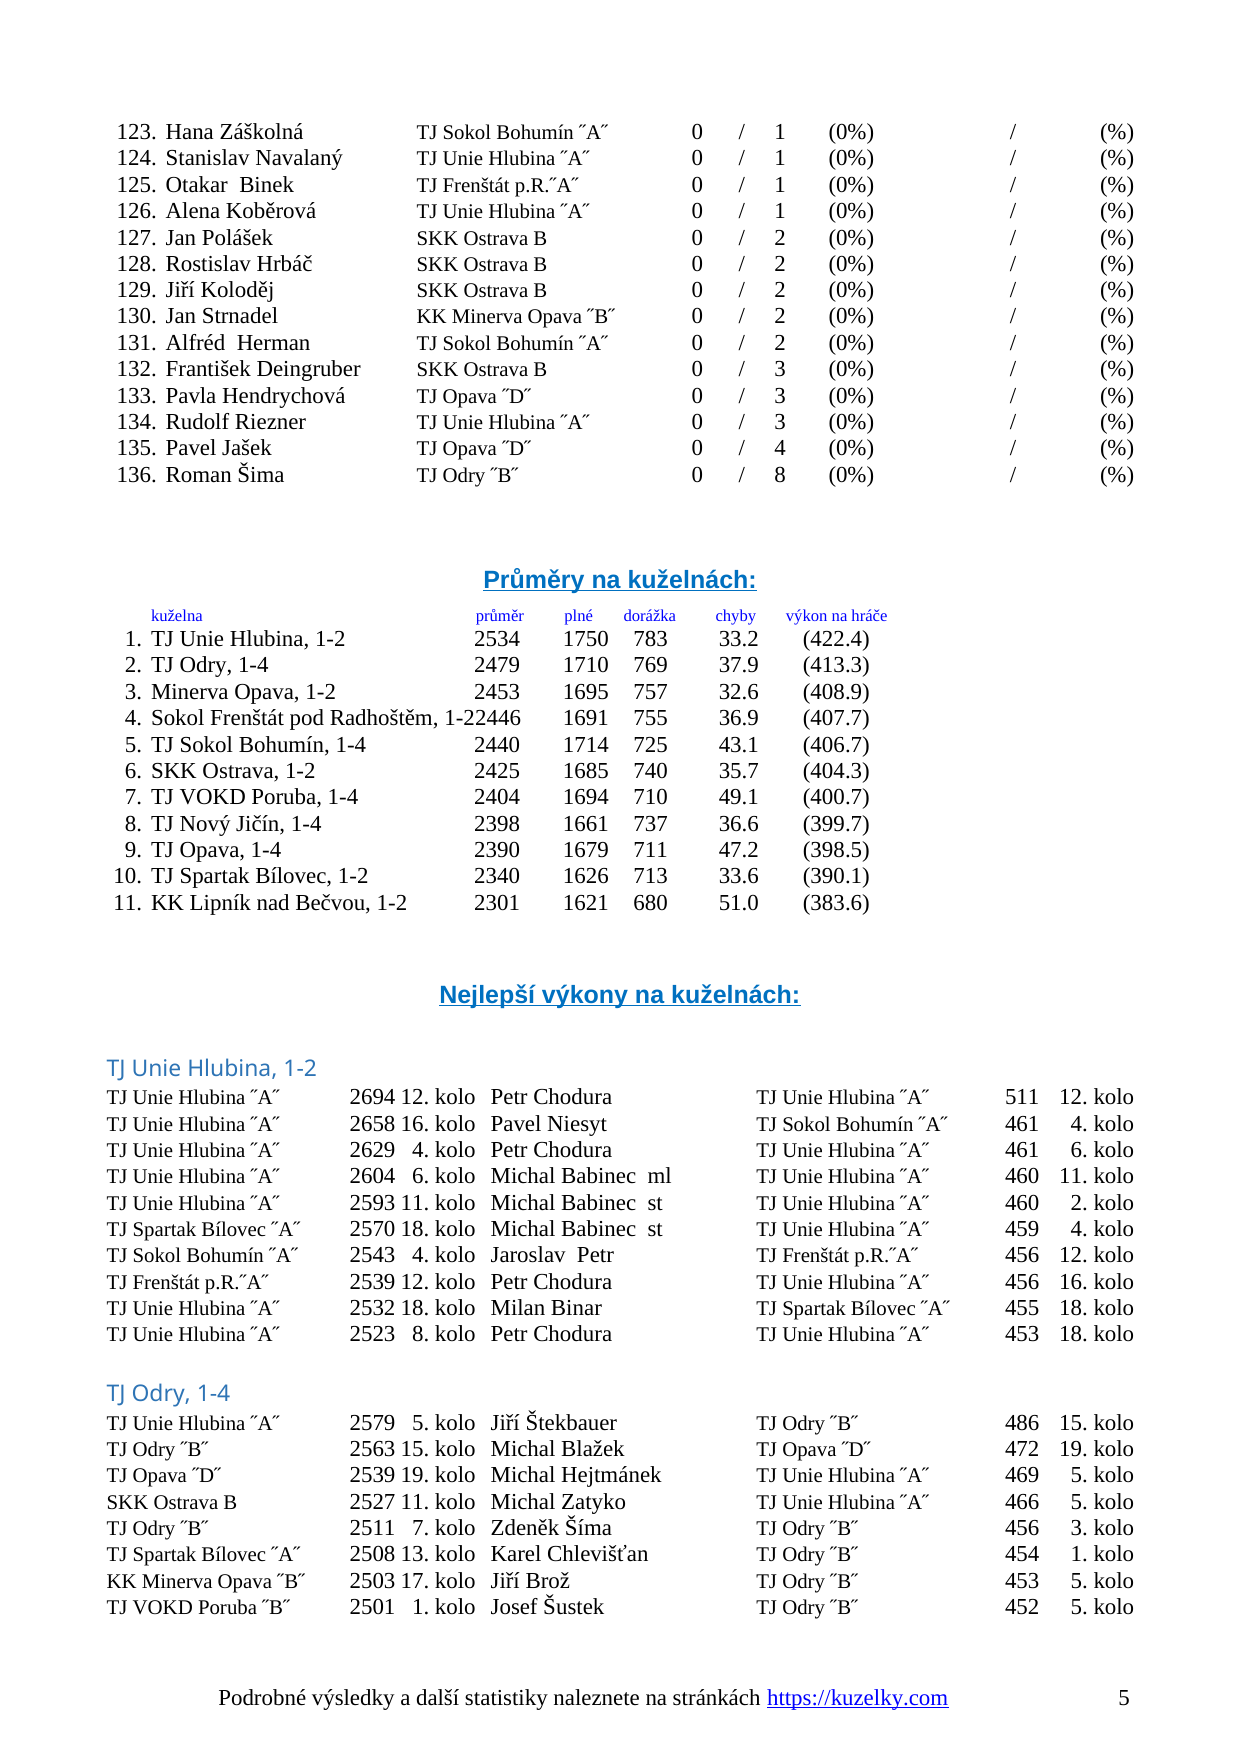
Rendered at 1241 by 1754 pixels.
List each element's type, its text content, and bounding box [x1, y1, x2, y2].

text 134. Rudolf Riezner TJ Unie Hlubina ˝A˝ 0 / 3 (0%) / (%) [106, 408, 1134, 434]
text TJ Spartak Bílovec ˝A˝ 2570 18. kolo Michal Babinec st TJ Unie Hlubina ˝A˝ 459 4. kolo [106, 1215, 1134, 1241]
text kuželna průměr plné dorážka chyby výkon na hráče [106, 606, 1134, 625]
subtitle TJ Unie Hlubina, 1-2 [106, 1052, 1134, 1083]
text TJ Odry ˝B˝ 2563 15. kolo Michal Blažek TJ Opava ˝D˝ 472 19. kolo [106, 1435, 1134, 1461]
text 7. TJ VOKD Poruba, 1-4 2404 1694 710 49.1 (400.7) [106, 783, 1134, 810]
text 131. Alfréd Herman TJ Sokol Bohumín ˝A˝ 0 / 2 (0%) / (%) [106, 329, 1134, 355]
text 125. Otakar Binek TJ Frenštát p.R.˝A˝ 0 / 1 (0%) / (%) [106, 171, 1134, 197]
text TJ Odry ˝B˝ 2511 7. kolo Zdeněk Šíma TJ Odry ˝B˝ 456 3. kolo [106, 1514, 1134, 1540]
text 127. Jan Polášek SKK Ostrava B 0 / 2 (0%) / (%) [106, 223, 1134, 250]
text 6. SKK Ostrava, 1-2 2425 1685 740 35.7 (404.3) [106, 757, 1134, 783]
text 124. Stanislav Navalaný TJ Unie Hlubina ˝A˝ 0 / 1 (0%) / (%) [106, 144, 1134, 171]
text TJ Unie Hlubina ˝A˝ 2532 18. kolo Milan Binar TJ Spartak Bílovec ˝A˝ 455 18. kolo [106, 1294, 1134, 1321]
text TJ Unie Hlubina ˝A˝ 2658 16. kolo Pavel Niesyt TJ Sokol Bohumín ˝A˝ 461 4. kolo [106, 1110, 1134, 1136]
text 10. TJ Spartak Bílovec, 1-2 2340 1626 713 33.6 (390.1) [106, 862, 1134, 889]
text 133. Pavla Hendrychová TJ Opava ˝D˝ 0 / 3 (0%) / (%) [106, 382, 1134, 408]
text TJ Spartak Bílovec ˝A˝ 2508 13. kolo Karel Chlevišťan TJ Odry ˝B˝ 454 1. kolo [106, 1540, 1134, 1567]
text TJ Unie Hlubina ˝A˝ 2593 11. kolo Michal Babinec st TJ Unie Hlubina ˝A˝ 460 2. kolo [106, 1189, 1134, 1215]
text 129. Jiří Koloděj SKK Ostrava B 0 / 2 (0%) / (%) [106, 276, 1134, 303]
text 9. TJ Opava, 1-4 2390 1679 711 47.2 (398.5) [106, 836, 1134, 862]
text TJ VOKD Poruba ˝B˝ 2501 1. kolo Josef Šustek TJ Odry ˝B˝ 452 5. kolo [106, 1593, 1134, 1619]
text TJ Unie Hlubina ˝A˝ 2604 6. kolo Michal Babinec ml TJ Unie Hlubina ˝A˝ 460 11. kolo [106, 1162, 1134, 1189]
text 4. Sokol Frenštát pod Radhoštěm, 1-2 2446 1691 755 36.9 (407.7) [106, 704, 1134, 731]
text 135. Pavel Jašek TJ Opava ˝D˝ 0 / 4 (0%) / (%) [106, 434, 1134, 461]
text TJ Unie Hlubina ˝A˝ 2523 8. kolo Petr Chodura TJ Unie Hlubina ˝A˝ 453 18. kolo [106, 1321, 1134, 1347]
text TJ Unie Hlubina ˝A˝ 2579 5. kolo Jiří Štekbauer TJ Odry ˝B˝ 486 15. kolo [106, 1409, 1134, 1435]
subtitle TJ Odry, 1-4 [106, 1377, 1134, 1409]
text 8. TJ Nový Jičín, 1-4 2398 1661 737 36.6 (399.7) [106, 810, 1134, 836]
text 2. TJ Odry, 1-4 2479 1710 769 37.9 (413.3) [106, 652, 1134, 678]
text 136. Roman Šima TJ Odry ˝B˝ 0 / 8 (0%) / (%) [106, 461, 1134, 487]
text TJ Unie Hlubina ˝A˝ 2694 12. kolo Petr Chodura TJ Unie Hlubina ˝A˝ 511 12. kolo [106, 1083, 1134, 1110]
text 132. František Deingruber SKK Ostrava B 0 / 3 (0%) / (%) [106, 355, 1134, 382]
text Nejlepší výkony na kuželnách: [94, 980, 1145, 1009]
text 5. TJ Sokol Bohumín, 1-4 2440 1714 725 43.1 (406.7) [106, 731, 1134, 757]
text TJ Opava ˝D˝ 2539 19. kolo Michal Hejtmánek TJ Unie Hlubina ˝A˝ 469 5. kolo [106, 1461, 1134, 1488]
text Průměry na kuželnách: [94, 565, 1145, 593]
text TJ Frenštát p.R.˝A˝ 2539 12. kolo Petr Chodura TJ Unie Hlubina ˝A˝ 456 16. kolo [106, 1268, 1134, 1294]
text TJ Unie Hlubina ˝A˝ 2629 4. kolo Petr Chodura TJ Unie Hlubina ˝A˝ 461 6. kolo [106, 1136, 1134, 1162]
text TJ Sokol Bohumín ˝A˝ 2543 4. kolo Jaroslav Petr TJ Frenštát p.R.˝A˝ 456 12. kolo [106, 1241, 1134, 1268]
text 123. Hana Záškolná TJ Sokol Bohumín ˝A˝ 0 / 1 (0%) / (%) [106, 118, 1134, 144]
text 126. Alena Koběrová TJ Unie Hlubina ˝A˝ 0 / 1 (0%) / (%) [106, 197, 1134, 223]
text 1. TJ Unie Hlubina, 1-2 2534 1750 783 33.2 (422.4) [106, 625, 1134, 652]
text 3. Minerva Opava, 1-2 2453 1695 757 32.6 (408.9) [106, 678, 1134, 704]
text KK Minerva Opava ˝B˝ 2503 17. kolo Jiří Brož TJ Odry ˝B˝ 453 5. kolo [106, 1567, 1134, 1593]
text SKK Ostrava B 2527 11. kolo Michal Zatyko TJ Unie Hlubina ˝A˝ 466 5. kolo [106, 1488, 1134, 1514]
text 128. Rostislav Hrbáč SKK Ostrava B 0 / 2 (0%) / (%) [106, 250, 1134, 276]
text 11. KK Lipník nad Bečvou, 1-2 2301 1621 680 51.0 (383.6) [106, 889, 1134, 915]
text 130. Jan Strnadel KK Minerva Opava ˝B˝ 0 / 2 (0%) / (%) [106, 303, 1134, 329]
